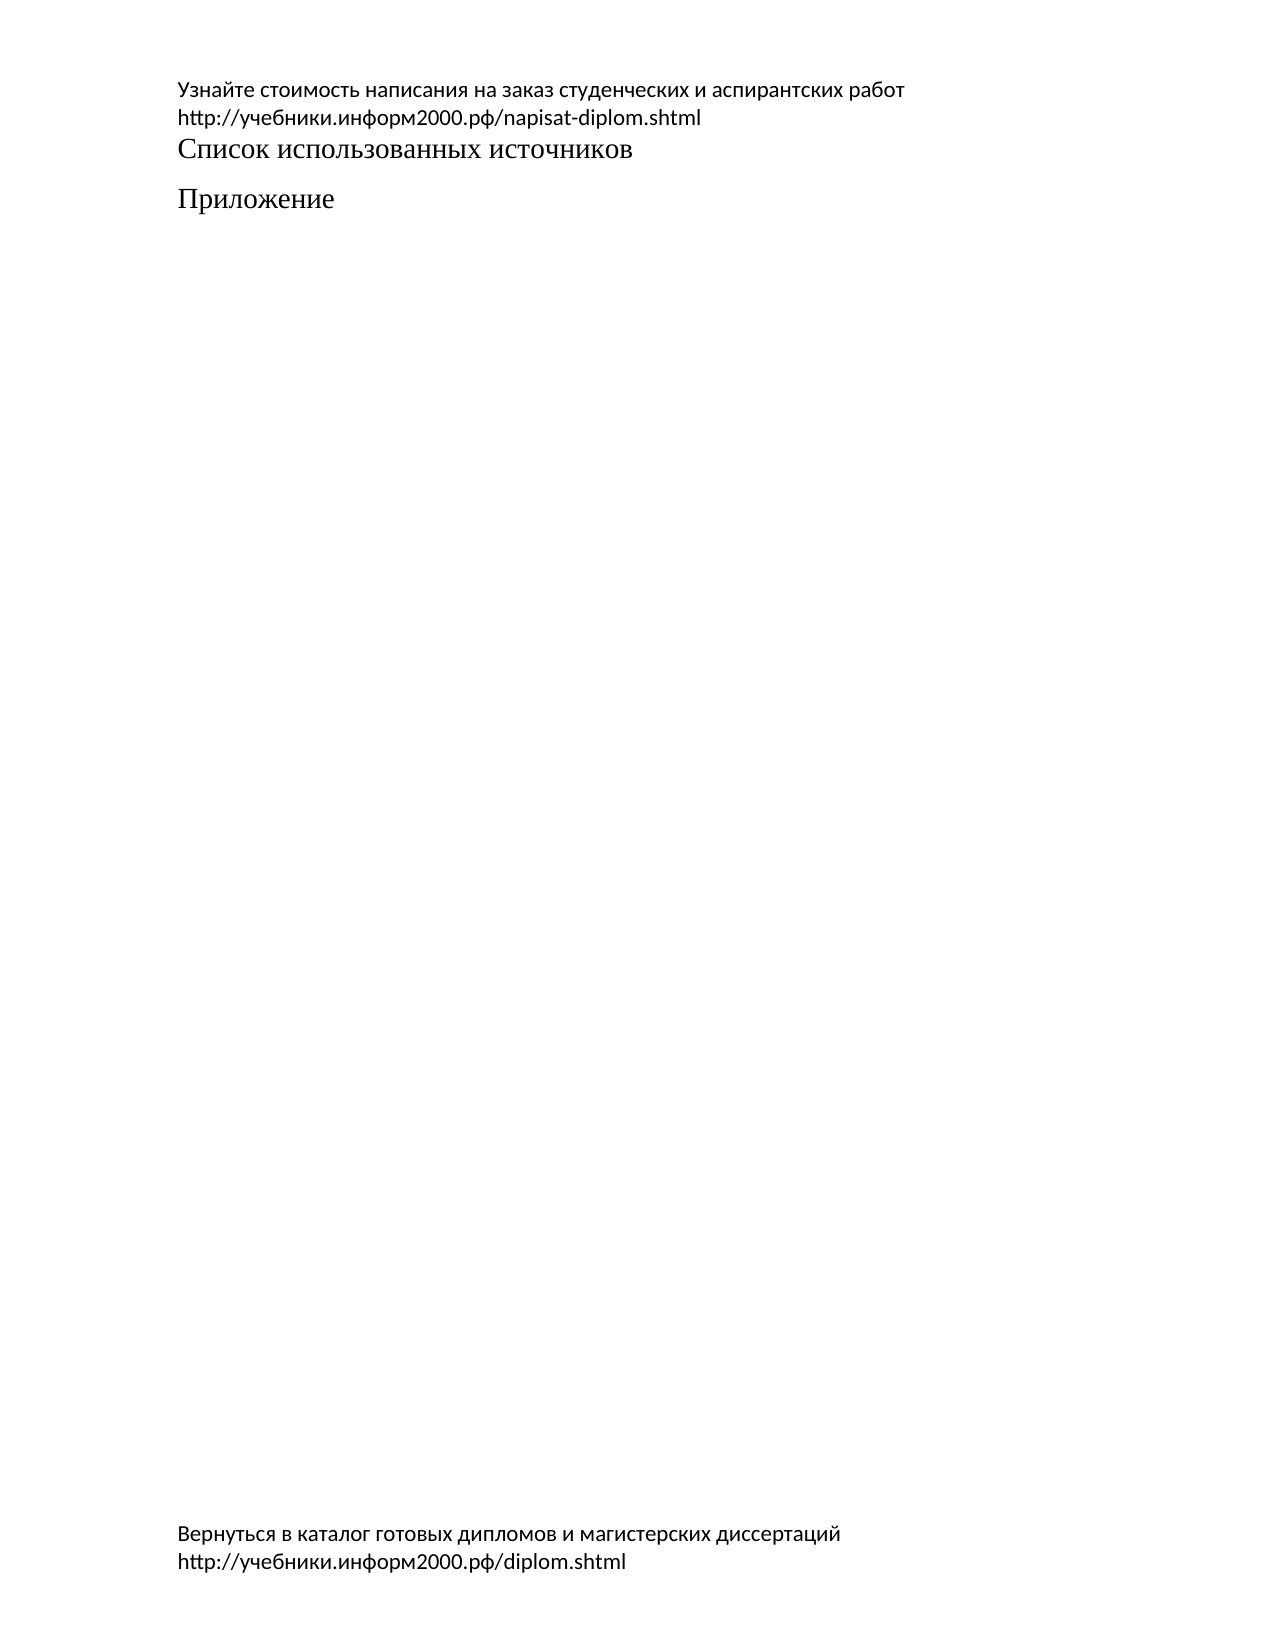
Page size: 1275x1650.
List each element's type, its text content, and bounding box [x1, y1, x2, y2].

text Приложение [177, 181, 1186, 215]
text Список использованных источников [177, 131, 1186, 164]
